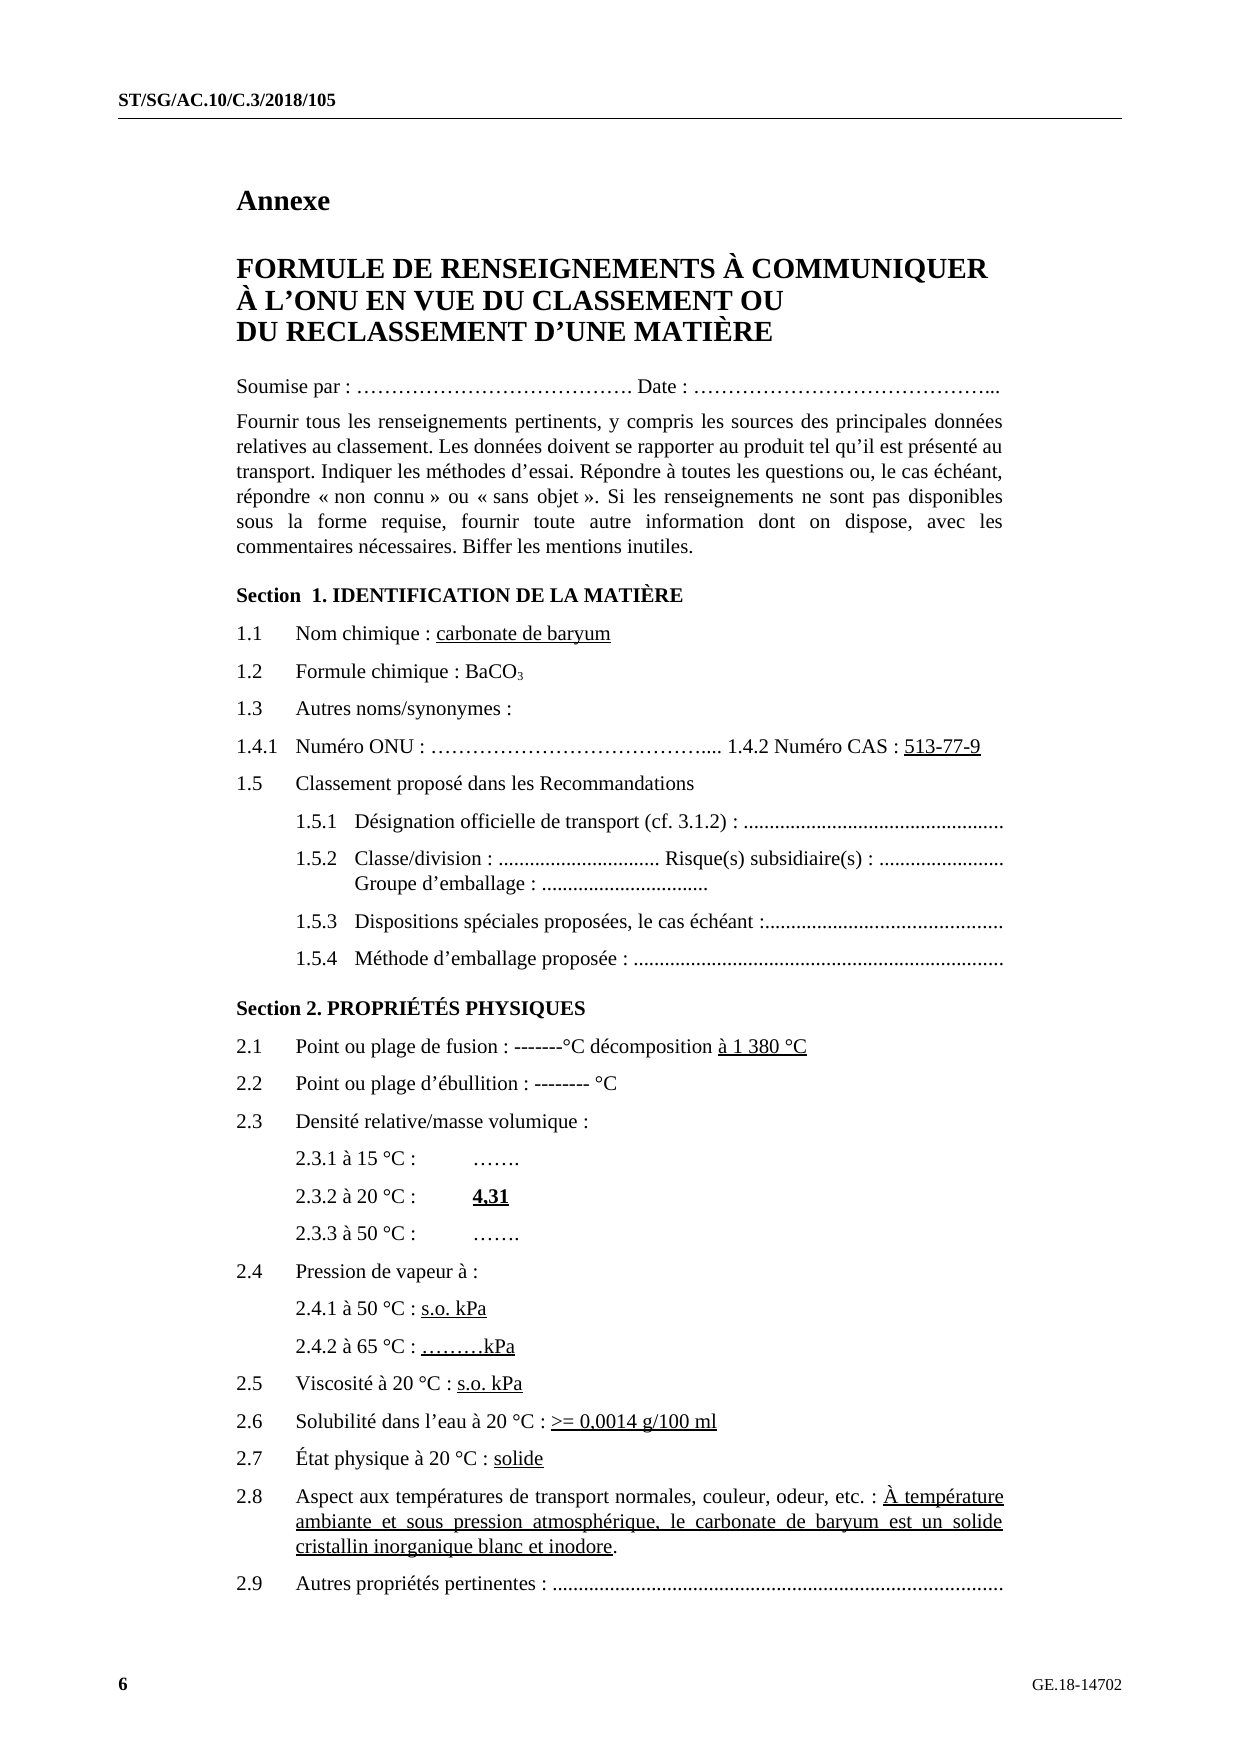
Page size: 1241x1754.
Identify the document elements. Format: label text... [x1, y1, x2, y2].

text 2.3.1 à 15 °C : ……. [295, 1145, 1004, 1170]
text 1.3 Autres noms/synonymes : [236, 695, 1004, 720]
text 1.5.3 Dispositions spéciales proposées, le cas échéant : [295, 908, 1004, 933]
text 2.1 Point ou plage de fusion : -------°C décomposition à 1 380 °C [236, 1033, 1004, 1058]
text Section 1. IDENTIFICATION DE LA MATIÈRE [118, 583, 1004, 608]
text 2.8 Aspect aux températures de transport normales, couleur, odeur, etc. : À température ambiante et sous pression atmosphérique, le carbonate de baryum est un solide cristallin inorganique blanc et inodore. [236, 1483, 1004, 1558]
text 1.5.4 Méthode d’emballage proposée : [295, 945, 1004, 970]
text 2.4 Pression de vapeur à : [236, 1258, 1004, 1283]
text 1.5.1 Désignation officielle de transport (cf. 3.1.2) : [295, 808, 1004, 833]
text FORMULE DE RENSEIGNEMENTS À COMMUNIQUER À L’ONU EN VUE DU CLASSEMENT OU DU RECLASSEMENT D’UNE MATIÈRE [118, 254, 1004, 348]
text Soumise par : …………………………………. Date : ……………………………………... [236, 373, 1004, 398]
text 2.7 État physique à 20 °C : solide [236, 1445, 1004, 1470]
text 2.3.2 à 20 °C : 4,31 [295, 1183, 1004, 1208]
text 2.2 Point ou plage d’ébullition : -------- °C [236, 1070, 1004, 1095]
text Fournir tous les renseignements pertinents, y compris les sources des principales données relatives au classement. Les données doivent se rapporter au produit tel qu’il est présenté au transport. Indiquer les méthodes d’essai. Répondre à toutes les questions ou, le cas échéant, répondre « non connu » ou « sans objet ». Si les renseignements ne sont pas disponibles sous la forme requise, fournir toute autre information dont on dispose, avec les commentaires nécessaires. Biffer les mentions inutiles. [236, 408, 1004, 558]
text 2.5 Viscosité à 20 °C : s.o. kPa [236, 1370, 1004, 1395]
text 2.3.3 à 50 °C : ……. [295, 1220, 1004, 1245]
text 2.9 Autres propriétés pertinentes : [236, 1570, 1004, 1595]
text 1.2 Formule chimique : BaCO3 [236, 658, 1004, 683]
text 1.5 Classement proposé dans les Recommandations [236, 770, 1004, 795]
text 1.4.1 Numéro ONU : ………………………………….... 1.4.2 Numéro CAS : 513-77-9 [236, 733, 1004, 758]
text 2.6 Solubilité dans l’eau à 20 °C : >= 0,0014 g/100 ml [236, 1408, 1004, 1433]
text 2.4.2 à 65 °C : ………kPa [295, 1333, 1004, 1358]
text 2.4.1 à 50 °C : s.o. kPa [295, 1295, 1004, 1320]
text Annexe [118, 185, 1004, 216]
text 2.3 Densité relative/masse volumique : [236, 1108, 1004, 1133]
text Section 2. PROPRIÉTÉS PHYSIQUES [118, 995, 1004, 1020]
text 1.5.2 Classe/division : ............................... Risque(s) subsidiaire(s) : ........................ Groupe d’emballage : ................................ [295, 845, 1004, 895]
text 1.1 Nom chimique : carbonate de baryum [236, 620, 1004, 645]
